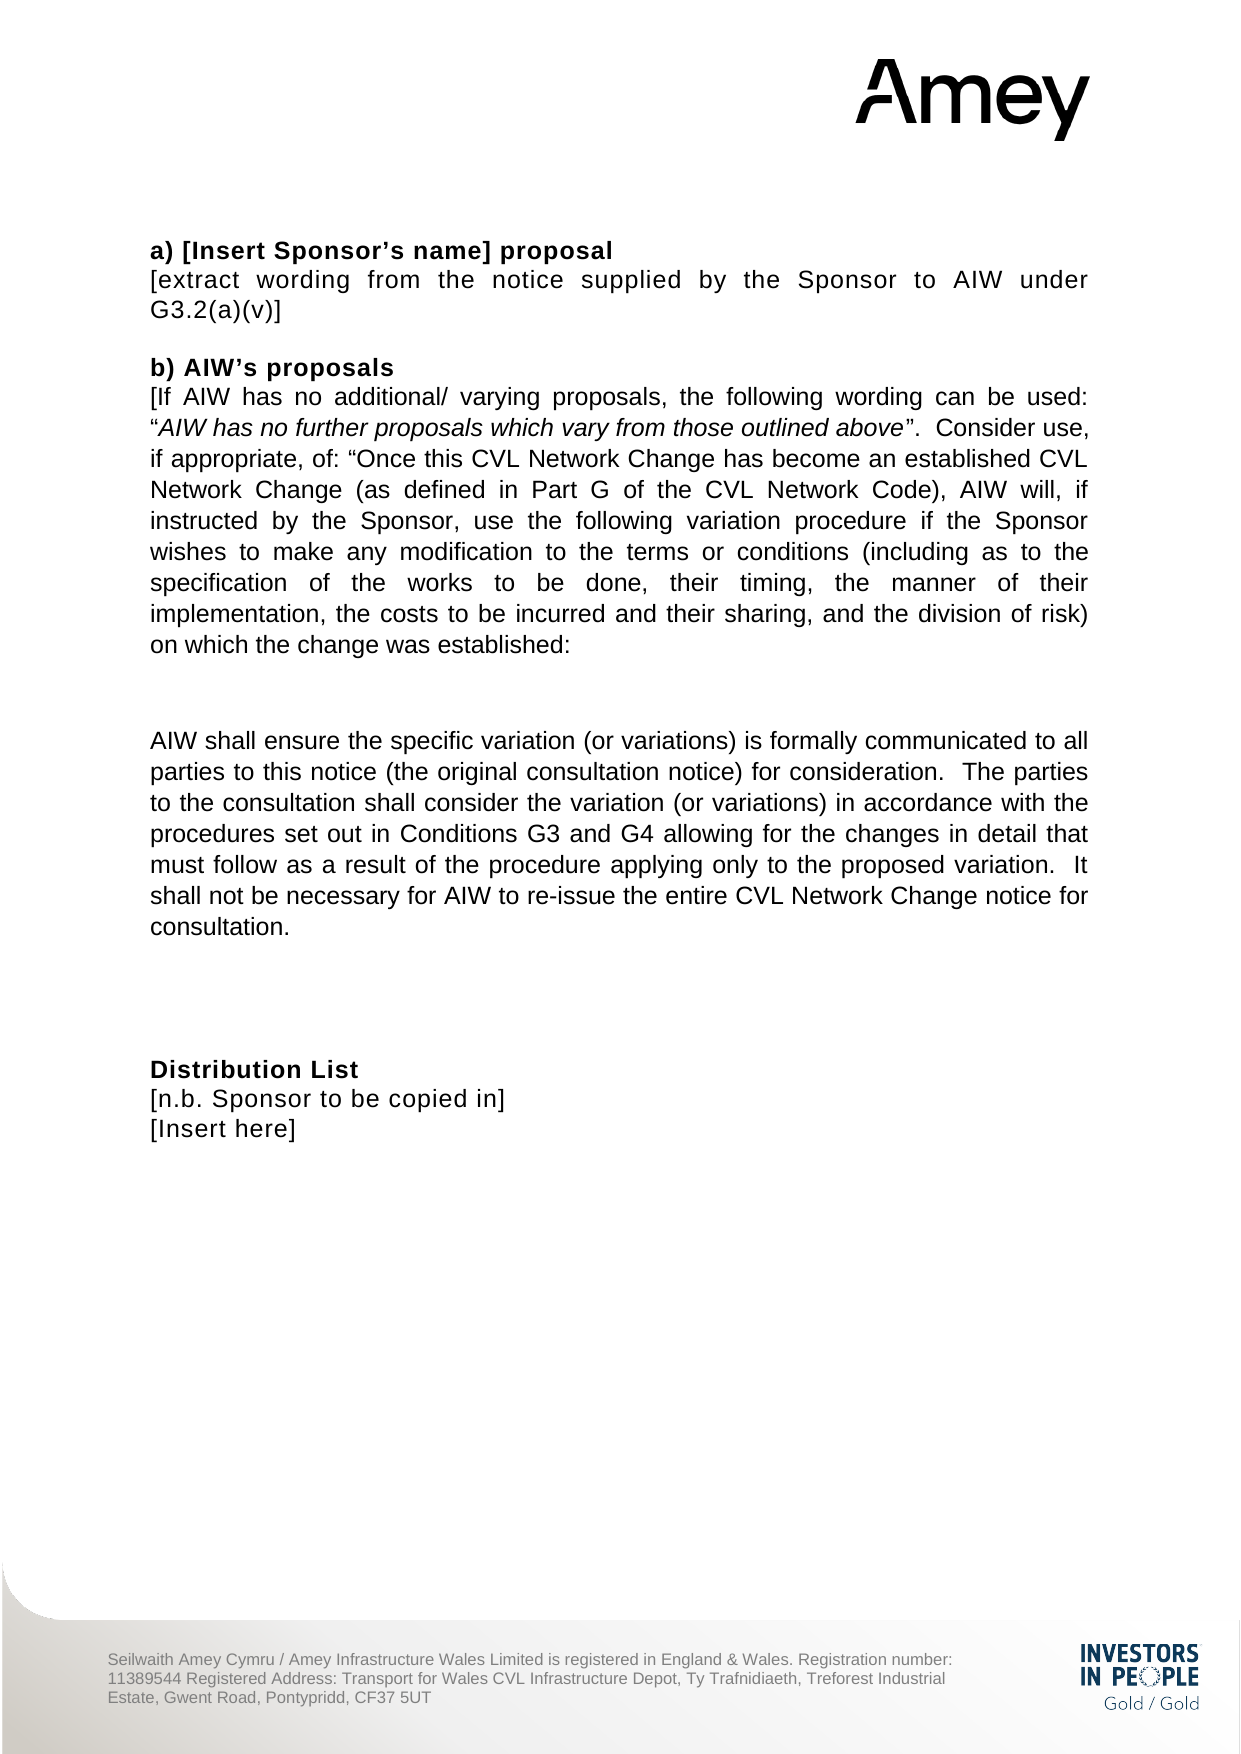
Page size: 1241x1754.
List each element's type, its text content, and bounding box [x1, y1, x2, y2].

text [extract wording from the notice supplied by the Sponsor to AIW under G3.2(a)(v)] [150, 266, 1090, 324]
picture [854, 59, 1091, 141]
text Distribution List [150, 1055, 1090, 1084]
text a) [Insert Sponsor’s name] proposal [150, 236, 1090, 266]
text [If AIW has no additional/ varying proposals, the following wording can be used: “AIW has no further proposals which vary from those outlined above”. Consider use, if appropriate, of: “Once this CVL Network Change has become an established CVL Network Change (as defined in Part G of the CVL Network Code), AIW will, if instructed by the Sponsor, use the following variation procedure if the Sponsor wishes to make any modification to the terms or conditions (including as to the specification of the works to be done, their timing, the manner of their implementation, the costs to be incurred and their sharing, and the division of risk) on which the change was established: [150, 382, 1090, 659]
text AIW shall ensure the specific variation (or variations) is formally communicated to all parties to this notice (the original consultation notice) for consideration. The parties to the consultation shall consider the variation (or variations) in accordance with the procedures set out in Conditions G3 and G4 allowing for the changes in detail that must follow as a result of the procedure applying only to the proposed variation. It shall not be necessary for AIW to re-issue the entire CVL Network Change notice for consultation. [150, 726, 1090, 941]
text [Insert here] [150, 1114, 1090, 1143]
picture [0, 1561, 1241, 1754]
text [n.b. Sponsor to be copied in] [150, 1084, 1090, 1114]
text b) AIW’s proposals [150, 353, 1090, 382]
